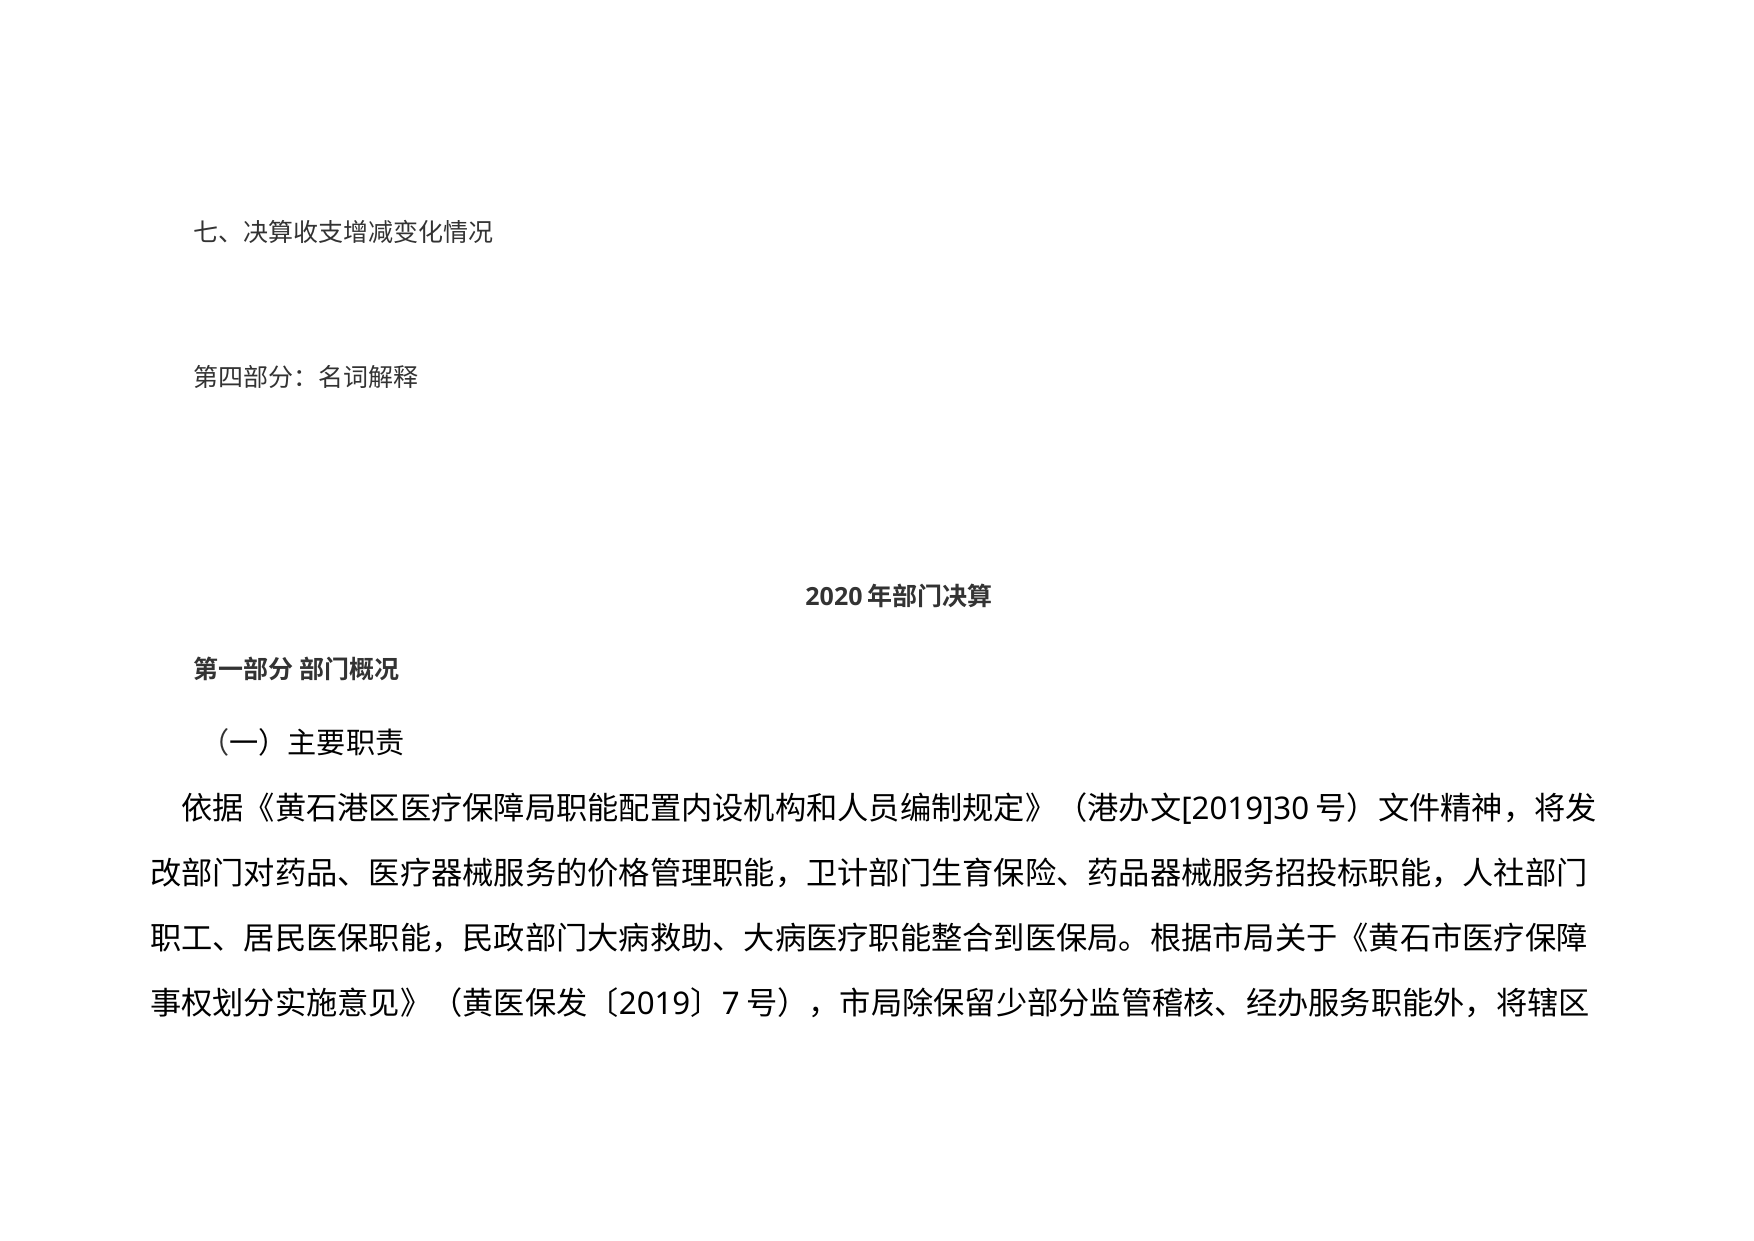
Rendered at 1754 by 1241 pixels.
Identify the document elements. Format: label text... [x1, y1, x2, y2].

text 七、决算收支增减变化情况 [150, 198, 1604, 263]
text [150, 773, 1604, 1033]
text 第一部分 部门概况 [150, 635, 1604, 700]
text 第四部分：名词解释 [150, 343, 1604, 408]
text 2020年部门决算 [150, 562, 1604, 627]
text （一）主要职责 [150, 708, 1604, 773]
